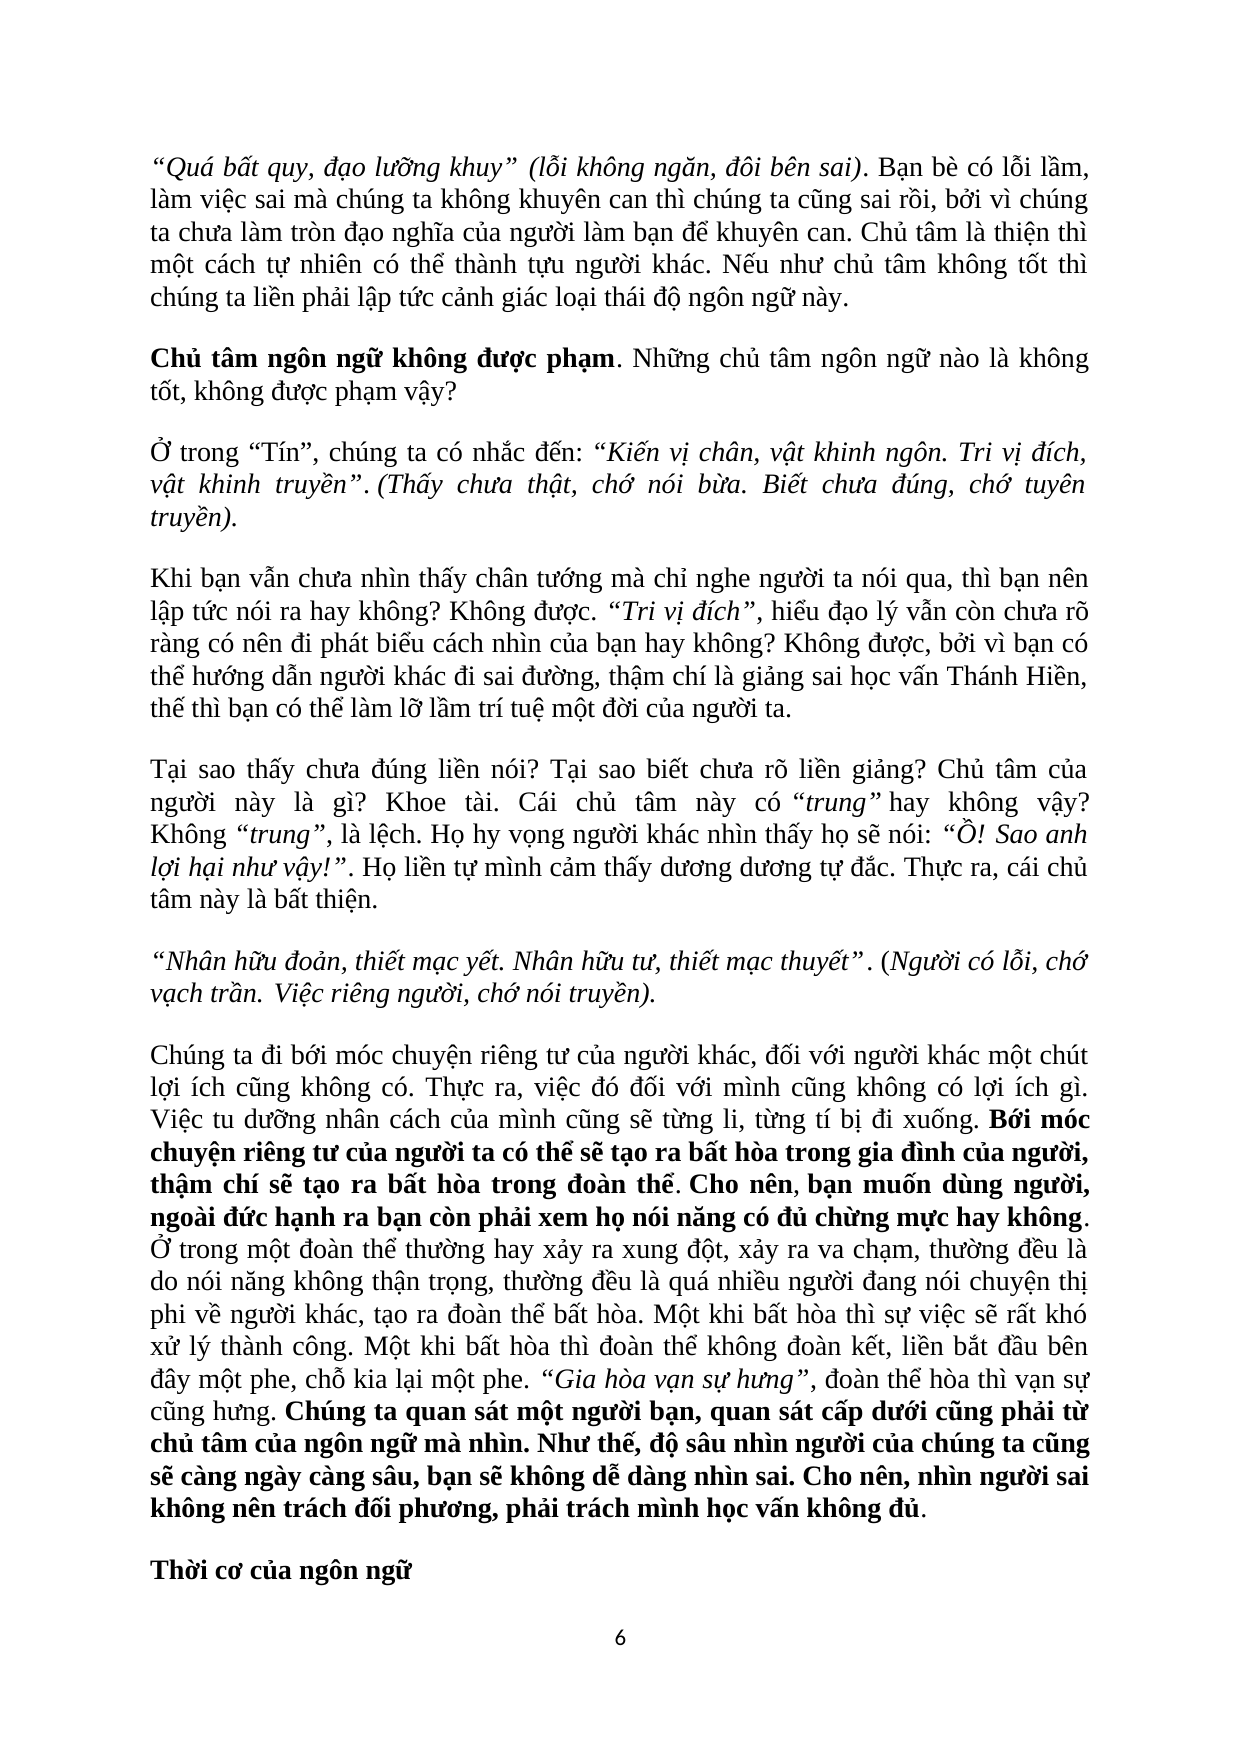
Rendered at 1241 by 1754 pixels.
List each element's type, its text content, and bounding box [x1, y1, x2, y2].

text Chủ tâm ngôn ngữ không được phạm. Những chủ tâm ngôn ngữ nào là không tốt, không được phạm vậy? [150, 341, 1090, 406]
text “Nhân hữu đoản, thiết mạc yết. Nhân hữu tư, thiết mạc thuyết”. (Người có lỗi, chớ vạch trần. Việc riêng người, chớ nói truyền). [150, 944, 1090, 1008]
text Thời cơ của ngôn ngữ [150, 1553, 1090, 1585]
text Ở trong “Tín”, chúng ta có nhắc đến: “Kiến vị chân, vật khinh ngôn. Tri vị đích, vật khinh truyền”. (Thấy chưa thật, chớ nói bừa. Biết chưa đúng, chớ tuyên truyền). [150, 435, 1090, 532]
text “Quá bất quy, đạo lưỡng khuy” (lỗi không ngăn, đôi bên sai). Bạn bè có lỗi lầm, làm việc sai mà chúng ta không khuyên can thì chúng ta cũng sai rồi, bởi vì chúng ta chưa làm tròn đạo nghĩa của người làm bạn để khuyên can. Chủ tâm là thiện thì một cách tự nhiên có thể thành tựu người khác. Nếu như chủ tâm không tốt thì chúng ta liền phải lập tức cảnh giác loại thái độ ngôn ngữ này. [150, 150, 1090, 312]
text Chúng ta đi bới móc chuyện riêng tư của người khác, đối với người khác một chút lợi ích cũng không có. Thực ra, việc đó đối với mình cũng không có lợi ích gì. Việc tu dưỡng nhân cách của mình cũng sẽ từng li, từng tí bị đi xuống. Bới móc chuyện riêng tư của người ta có thể sẽ tạo ra bất hòa trong gia đình của người, thậm chí sẽ tạo ra bất hòa trong đoàn thể. Cho nên, bạn muốn dùng người, ngoài đức hạnh ra bạn còn phải xem họ nói năng có đủ chừng mực hay không. Ở trong một đoàn thể thường hay xảy ra xung đột, xảy ra va chạm, thường đều là do nói năng không thận trọng, thường đều là quá nhiều người đang nói chuyện thị phi về người khác, tạo ra đoàn thể bất hòa. Một khi bất hòa thì sự việc sẽ rất khó xử lý thành công. Một khi bất hòa thì đoàn thể không đoàn kết, liền bắt đầu bên đây một phe, chỗ kia lại một phe. “Gia hòa vạn sự hưng”, đoàn thể hòa thì vạn sự cũng hưng. Chúng ta quan sát một người bạn, quan sát cấp dưới cũng phải từ chủ tâm của ngôn ngữ mà nhìn. Như thế, độ sâu nhìn người của chúng ta cũng sẽ càng ngày càng sâu, bạn sẽ không dễ dàng nhìn sai. Cho nên, nhìn người sai không nên trách đối phương, phải trách mình học vấn không đủ. [150, 1038, 1090, 1524]
text Tại sao thấy chưa đúng liền nói? Tại sao biết chưa rõ liền giảng? Chủ tâm của người này là gì? Khoe tài. Cái chủ tâm này có “trung” hay không vậy? Không “trung”, là lệch. Họ hy vọng người khác nhìn thấy họ sẽ nói: “Ồ! Sao anh lợi hại như vậy!”. Họ liền tự mình cảm thấy dương dương tự đắc. Thực ra, cái chủ tâm này là bất thiện. [150, 753, 1090, 914]
text Khi bạn vẫn chưa nhìn thấy chân tướng mà chỉ nghe người ta nói qua, thì bạn nên lập tức nói ra hay không? Không được. “Tri vị đích”, hiểu đạo lý vẫn còn chưa rõ ràng có nên đi phát biểu cách nhìn của bạn hay không? Không được, bởi vì bạn có thể hướng dẫn người khác đi sai đường, thậm chí là giảng sai học vấn Thánh Hiền, thế thì bạn có thể làm lỡ lầm trí tuệ một đời của người ta. [150, 561, 1090, 723]
